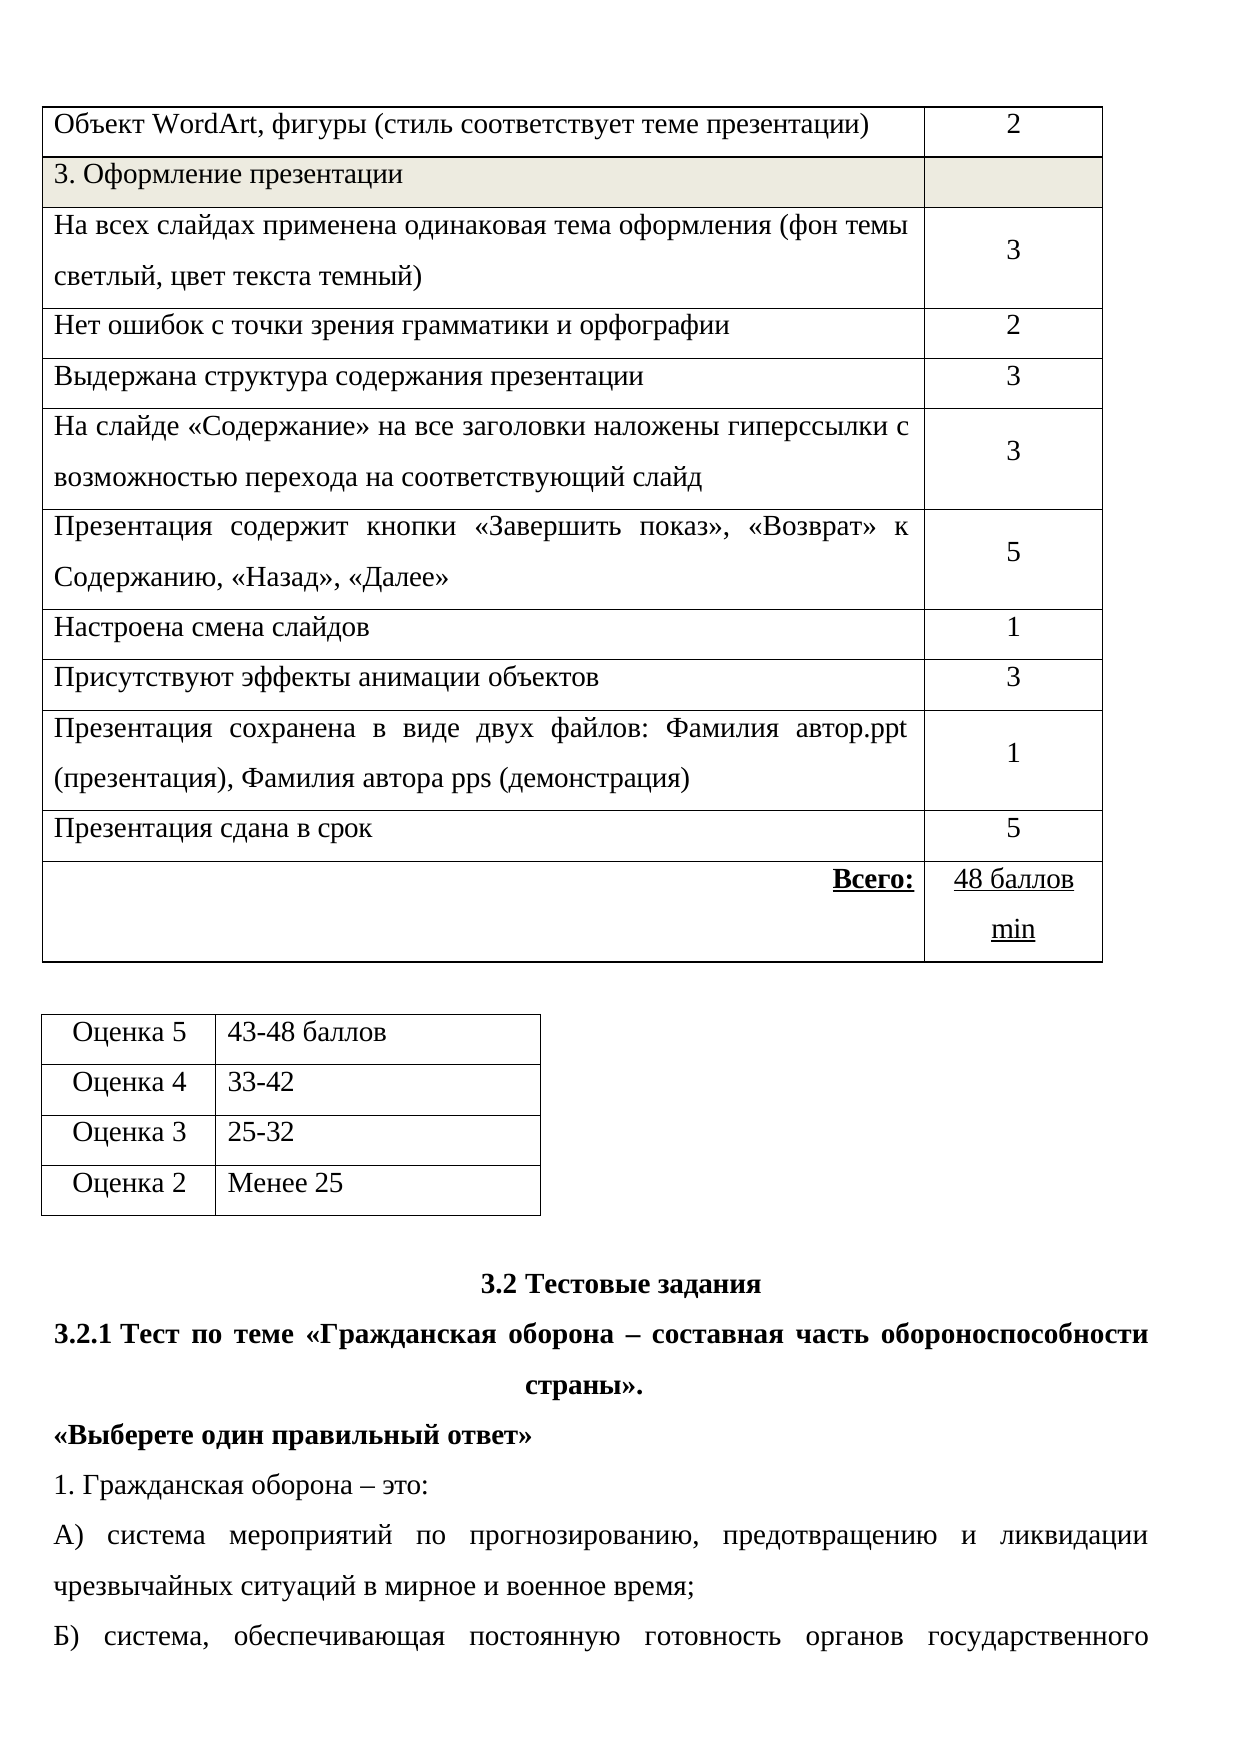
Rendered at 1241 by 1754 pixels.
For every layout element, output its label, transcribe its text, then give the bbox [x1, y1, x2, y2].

table_cell Объект WordArt, фигуры (стиль соответствует теме презентации) [43, 108, 924, 156]
table_cell Настроена смена слайдов [43, 610, 924, 659]
table_cell [925, 158, 1102, 207]
text А) система мероприятий по прогнозированию, предотвращению и ликвидации чрезвычайных ситуаций в мирное и военное время; [53, 1517, 1149, 1601]
list Тест по теме «Гражданская оборона – составная часть обороноспособности страны». [54, 1317, 1149, 1401]
table_cell На всех слайдах применена одинаковая тема оформления (фон темы светлый, цвет текста темный) [43, 208, 924, 307]
table_cell 1 [925, 610, 1102, 659]
table_cell Презентация сохранена в виде двух файлов: Фамилия автор.ppt (презентация), Фамилия автора pps (демонстрация) [43, 711, 924, 810]
table_cell Всего: [43, 862, 924, 961]
table_cell 5 [925, 811, 1102, 861]
table_cell Менее 25 [216, 1166, 540, 1215]
table_cell 3 [925, 359, 1102, 408]
table_cell Оценка 2 [42, 1166, 215, 1215]
list Гражданская оборона – это: [53, 1467, 1190, 1501]
text «Выберете один правильный ответ» [53, 1417, 1190, 1451]
table_cell Презентация содержит кнопки «Завершить показ», «Возврат» к Содержанию, «Назад», «Далее» [43, 510, 924, 609]
table_cell 3. Оформление презентации [43, 158, 924, 207]
table_cell 25-32 [216, 1116, 540, 1165]
table_cell 48 баллов min [925, 862, 1102, 961]
table_cell Выдержана структура содержания презентации [43, 359, 924, 408]
table_cell 33-42 [216, 1065, 540, 1114]
table_cell 3 [925, 409, 1102, 508]
table_cell Присутствуют эффекты анимации объектов [43, 660, 924, 710]
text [53, 1618, 1150, 1652]
table_cell На слайде «Содержание» на все заголовки наложены гиперссылки с возможностью перехода на соответствующий слайд [43, 409, 924, 508]
table_cell 2 [925, 108, 1102, 156]
table_header 43-48 баллов [216, 1015, 540, 1064]
table_cell 2 [925, 309, 1102, 358]
table_cell Оценка 3 [42, 1116, 215, 1165]
table_cell 3 [925, 660, 1102, 710]
table_header Оценка 5 [42, 1015, 215, 1064]
table_cell Презентация сдана в срок [43, 811, 924, 861]
table_cell Оценка 4 [42, 1065, 215, 1114]
table_cell Нет ошибок с точки зрения грамматики и орфографии [43, 309, 924, 358]
list Тестовые задания [481, 1266, 1190, 1300]
table_cell 1 [925, 711, 1102, 810]
table_cell 5 [925, 510, 1102, 609]
table_cell 3 [925, 208, 1102, 307]
